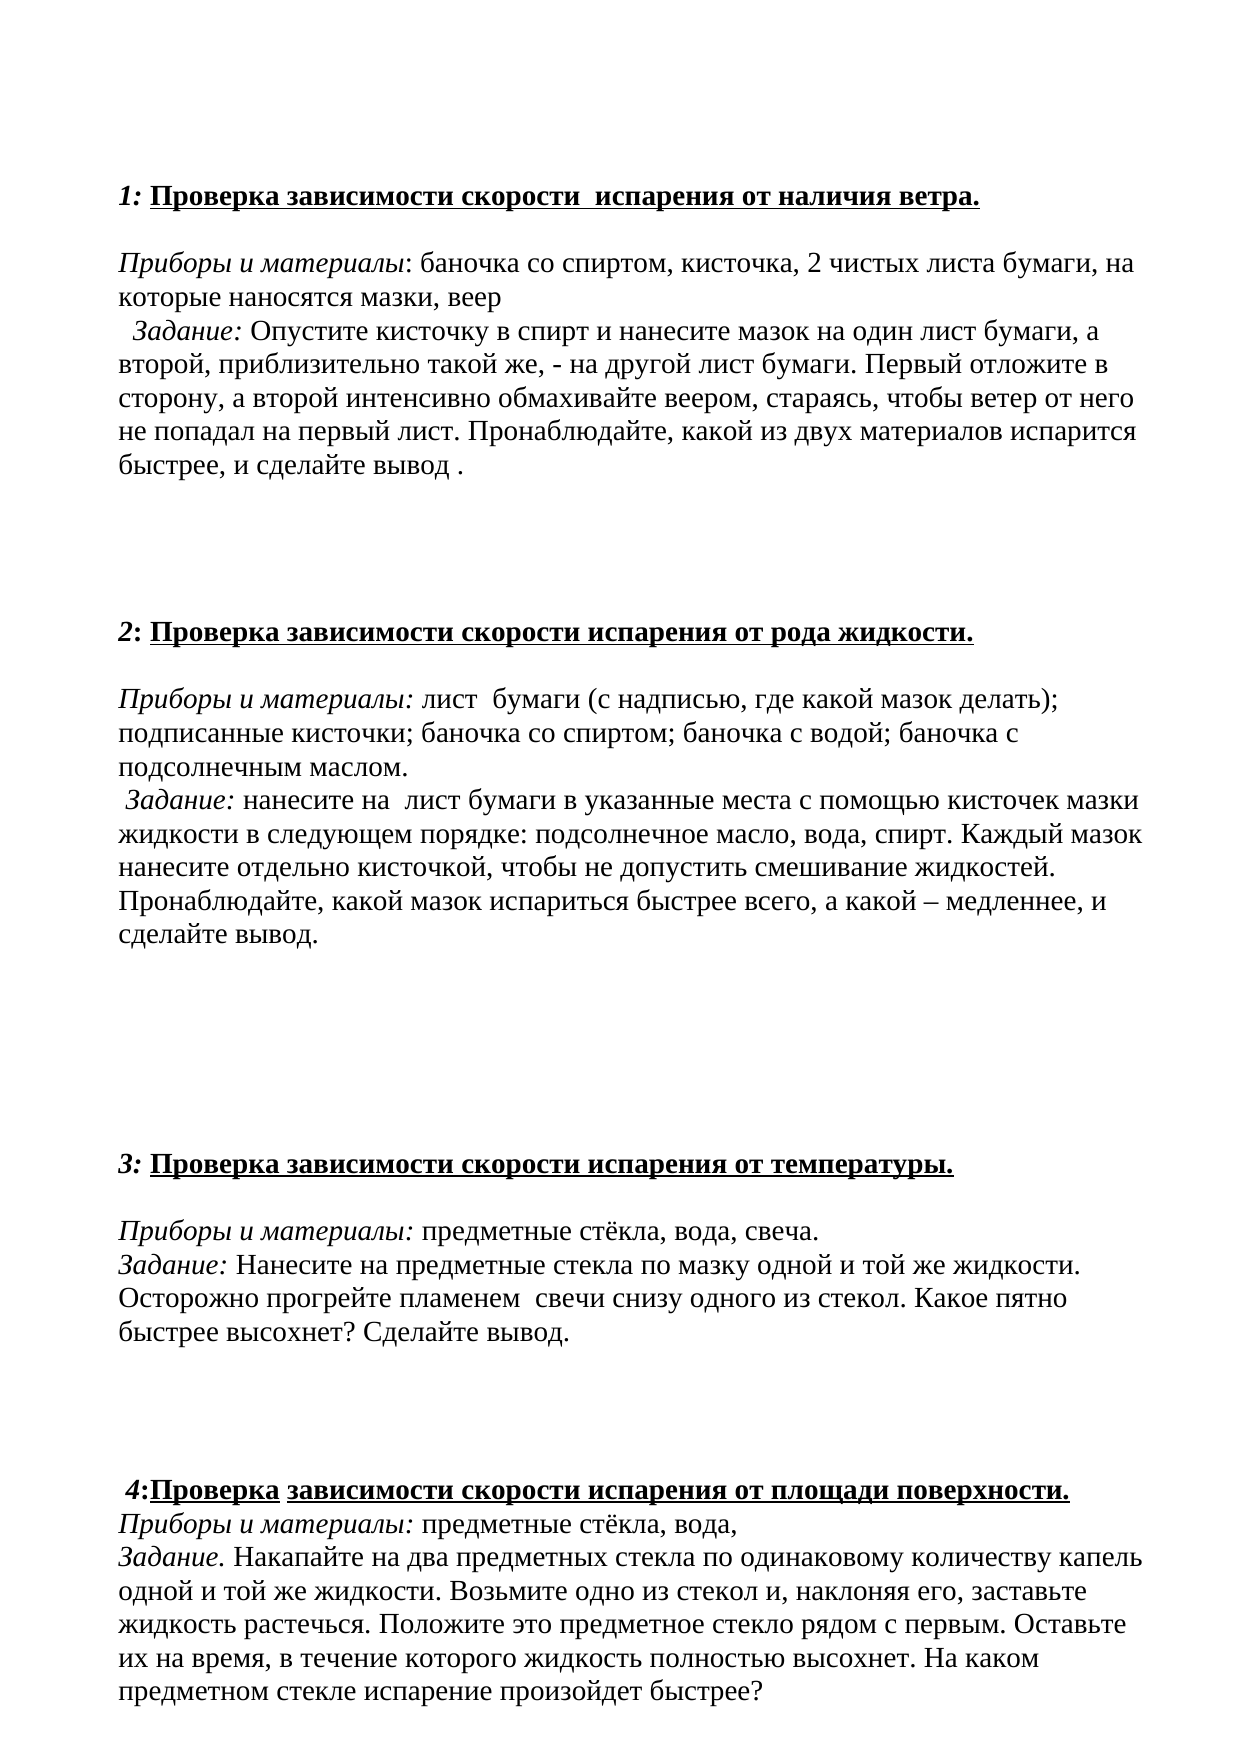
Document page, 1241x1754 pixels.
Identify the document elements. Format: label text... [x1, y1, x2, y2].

text 1: Проверка зависимости скорости испарения от наличия ветра. [118, 178, 1152, 212]
text Задание: Опустите кисточку в спирт и нанесите мазок на один лист бумаги, а второй, приблизительно такой же, - на другой лист бумаги. Первый отложите в сторону, а второй интенсивно обмахивайте веером, стараясь, чтобы ветер от него не попадал на первый лист. Пронаблюдайте, какой из двух материалов испарится быстрее, и сделайте вывод . [118, 313, 1152, 480]
text 2: Проверка зависимости скорости испарения от рода жидкости. [118, 614, 1152, 648]
text Приборы и материалы: предметные стёкла, вода, свеча. [118, 1213, 1152, 1247]
text 4:Проверка зависимости скорости испарения от площади поверхности. [118, 1472, 1152, 1506]
text 3: Проверка зависимости скорости испарения от температуры. [118, 1146, 1152, 1180]
text Задание: нанесите на лист бумаги в указанные места с помощью кисточек мазки жидкости в следующем порядке: подсолнечное масло, вода, спирт. Каждый мазок нанесите отдельно кисточкой, чтобы не допустить смешивание жидкостей. Пронаблюдайте, какой мазок испариться быстрее всего, а какой – медленнее, и сделайте вывод. [118, 782, 1152, 950]
text Приборы и материалы: предметные стёкла, вода, [118, 1506, 1152, 1539]
text Задание. Накапайте на два предметных стекла по одинаковому количеству капель одной и той же жидкости. Возьмите одно из стекол и, наклоняя его, заставьте жидкость растечься. Положите это предметное стекло рядом с первым. Оставьте их на время, в течение которого жидкость полностью высохнет. На каком предметном стекле испарение произойдет быстрее? [118, 1539, 1152, 1707]
text Задание: Нанесите на предметные стекла по мазку одной и той же жидкости. Осторожно прогрейте пламенем свечи снизу одного из стекол. Какое пятно быстрее высохнет? Сделайте вывод. [118, 1247, 1152, 1376]
text Приборы и материалы: лист бумаги (с надписью, где какой мазок делать); подписанные кисточки; баночка со спиртом; баночка с водой; баночка с подсолнечным маслом. [118, 682, 1152, 782]
text Приборы и материалы: баночка со спиртом, кисточка, 2 чистых листа бумаги, на которые наносятся мазки, веер [118, 246, 1152, 313]
